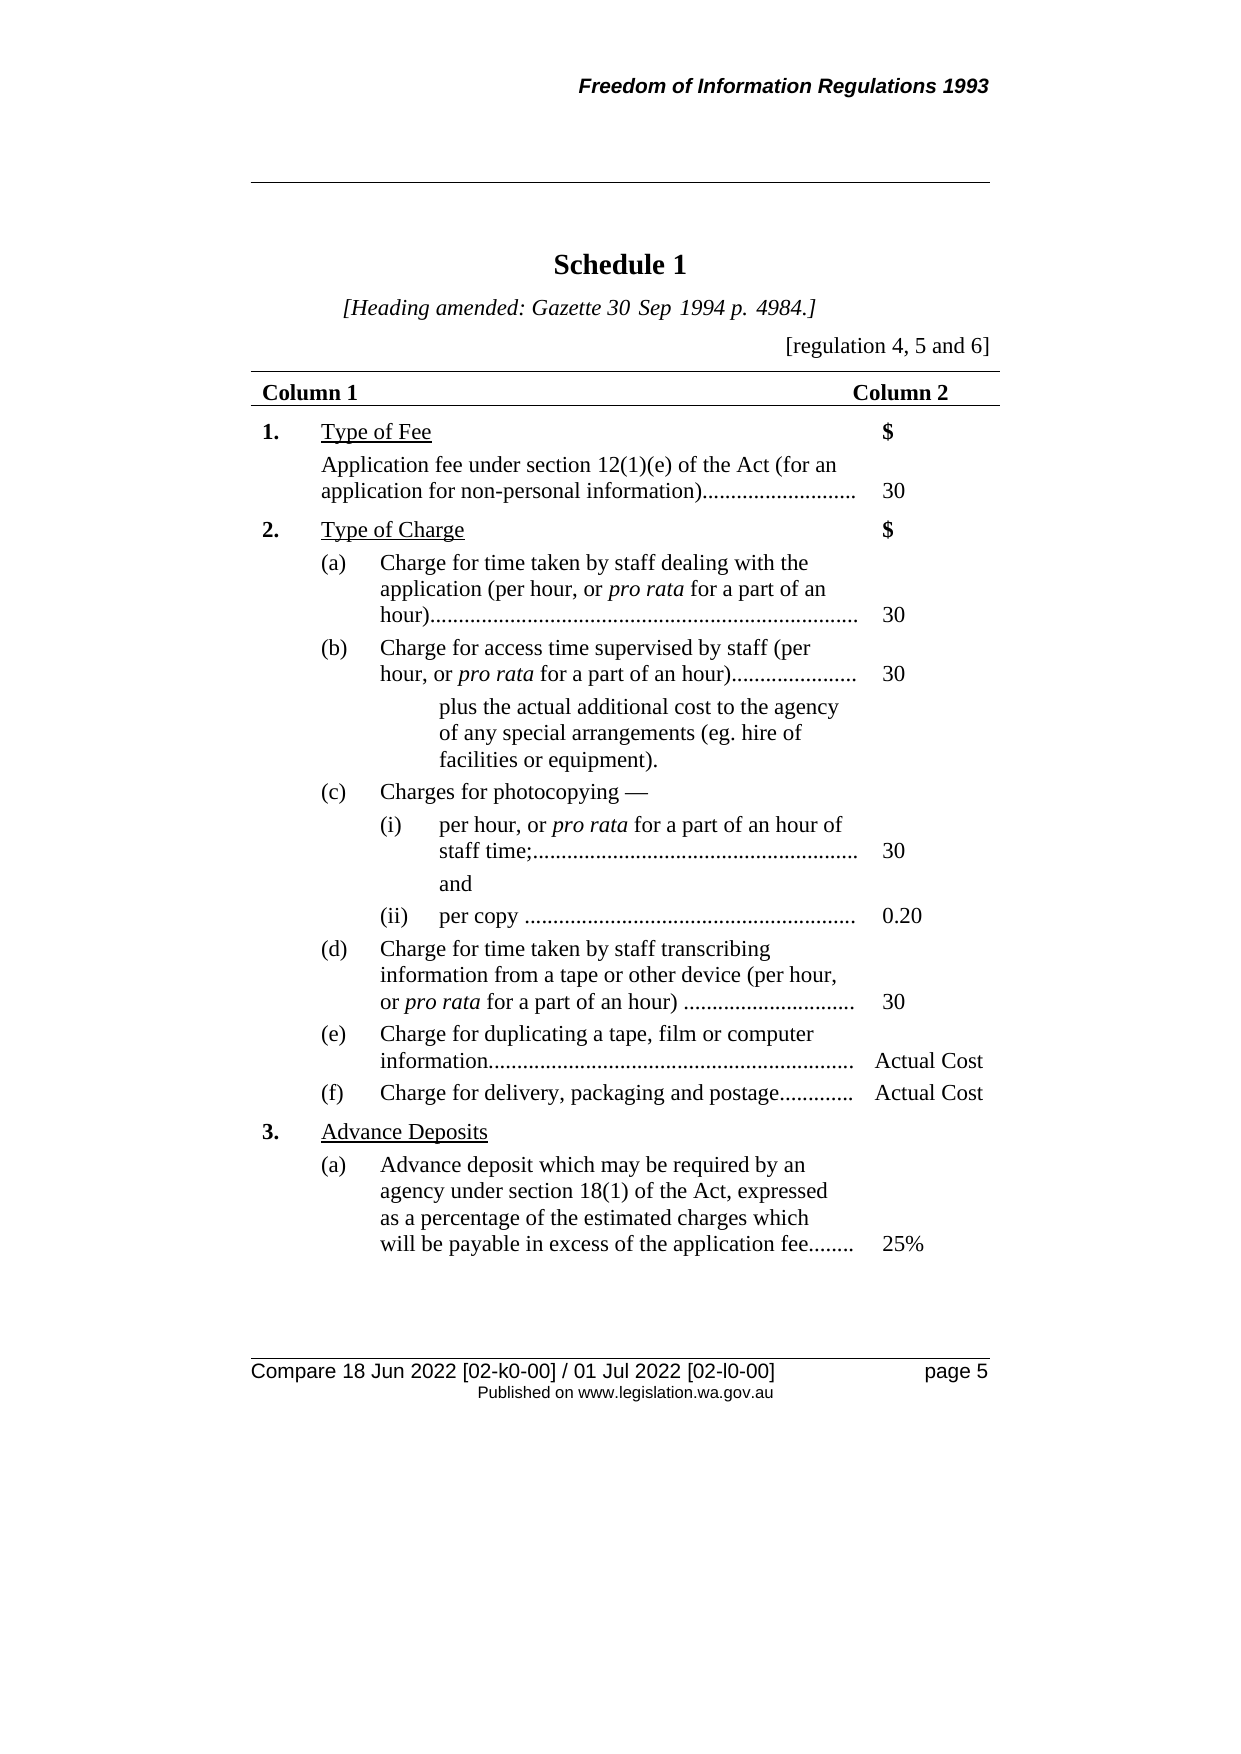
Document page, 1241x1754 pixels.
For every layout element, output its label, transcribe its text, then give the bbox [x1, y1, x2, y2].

table_cell (a) Advance deposit which may be required by an agency under section 18(1) of the Act, expressed as a percentage of the estimated charges which will be payable in excess of the application fee........ 25% [251, 1145, 1000, 1256]
table_header Column 1 Column 2 [251, 372, 1000, 405]
table_cell (c) Charges for photocopying — [251, 772, 1000, 805]
table_cell (f) Charge for delivery, packaging and postage............. Actual Cost [251, 1073, 1000, 1106]
table_cell (e) Charge for duplicating a tape, film or computer information................................................................ Actual Cost [251, 1014, 1000, 1073]
table_cell plus the actual additional cost to the agency of any special arrangements (eg. hire of facilities or equipment). [251, 687, 1000, 772]
table_cell (b) Charge for access time supervised by staff (per hour, or pro rata for a part of an hour)...................... 30 [251, 628, 1000, 687]
table_cell (d) Charge for time taken by staff transcribing information from a tape or other device (per hour, or pro rata for a part of an hour) .............................. 30 [251, 929, 1000, 1014]
subtitle Schedule 1 [251, 247, 990, 281]
table_cell Application fee under section 12(1)(e) of the Act (for an application for non-personal information)........................... 30 [251, 445, 1000, 504]
table_cell and [251, 864, 1000, 896]
text [regulation 4, 5 and 6] [251, 332, 990, 359]
table_cell (i) per hour, or pro rata for a part of an hour of staff time;......................................................... 30 [251, 805, 1000, 864]
table_cell (a) Charge for time taken by staff dealing with the application (per hour, or pro rata for a part of an hour)........................................................................... 30 [251, 543, 1000, 628]
table_cell 3. Advance Deposits [251, 1106, 1000, 1145]
subtitle [Heading amended: Gazette 30 Sep 1994 p. 4984.] [251, 293, 990, 320]
table_cell 2. Type of Charge $ [251, 504, 1000, 543]
table_cell 1. Type of Fee $ [251, 406, 1000, 445]
table_cell (ii) per copy .......................................................... 0.20 [251, 896, 1000, 929]
